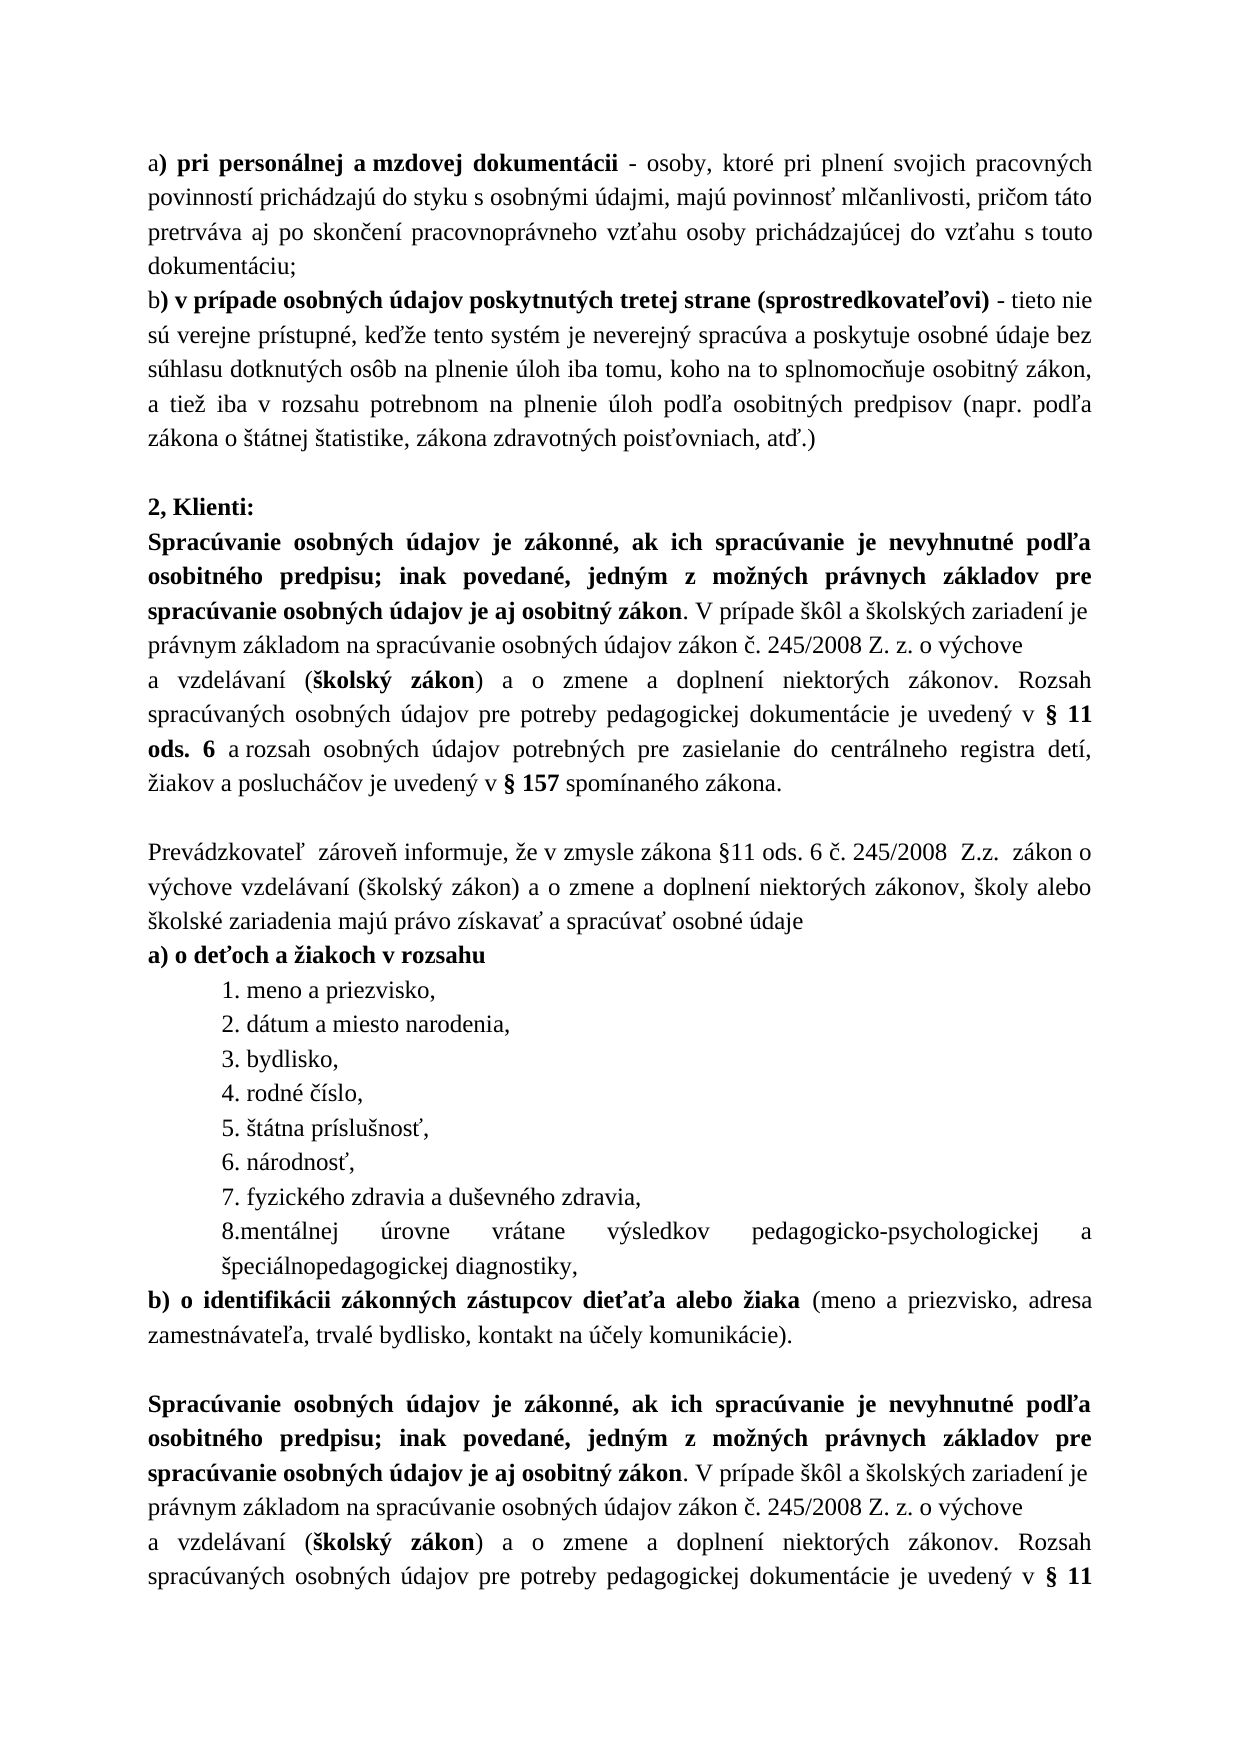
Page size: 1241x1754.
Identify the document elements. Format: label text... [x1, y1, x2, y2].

text Spracúvanie osobných údajov je zákonné, ak ich spracúvanie je nevyhnutné podľa osobitného predpisu; inak povedané, jedným z možných právnych základov pre spracúvanie osobných údajov je aj osobitný zákon. V prípade škôl a školských zariadení je [148, 527, 1093, 624]
text 1. meno a priezvisko, [221, 975, 1093, 1004]
text 3. bydlisko, [221, 1044, 1093, 1073]
text b) v prípade osobných údajov poskytnutých tretej strane (sprostredkovateľovi) - tieto nie sú verejne prístupné, keďže tento systém je neverejný spracúva a poskytuje osobné údaje bez súhlasu dotknutých osôb na plnenie úloh iba tomu, koho na to splnomocňuje osobitný zákon, a tiež iba v rozsahu potrebnom na plnenie úloh podľa osobitných predpisov (napr. podľa zákona o štátnej štatistike, zákona zdravotných poisťovniach, atď.) [148, 286, 1093, 452]
text 2. dátum a miesto narodenia, [221, 1009, 1093, 1038]
text b) o identifikácii zákonných zástupcov dieťaťa alebo žiaka (meno a priezvisko, adresa zamestnávateľa, trvalé bydlisko, kontakt na účely komunikácie). [148, 1285, 1093, 1349]
text Prevádzkovateľ zároveň informuje, že v zmysle zákona §11 ods. 6 č. 245/2008 Z.z. zákon o výchove vzdelávaní (školský zákon) a o zmene a doplnení niektorých zákonov, školy alebo školské zariadenia majú právo získavať a spracúvať osobné údaje [148, 837, 1093, 935]
text a) o deťoch a žiakoch v rozsahu [148, 941, 1093, 969]
text právnym základom na spracúvanie osobných údajov zákon č. 245/2008 Z. z. o výchove [148, 1492, 1093, 1521]
text a) pri personálnej a mzdovej dokumentácii - osoby, ktoré pri plnení svojich pracovných povinností prichádzajú do styku s osobnými údajmi, majú povinnosť mlčanlivosti, pričom táto pretrváva aj po skončení pracovnoprávneho vzťahu osoby prichádzajúcej do vzťahu s touto dokumentáciu; [148, 148, 1093, 280]
text 8.mentálnej úrovne vrátane výsledkov pedagogicko-psychologickej a špeciálnopedagogickej diagnostiky, [221, 1216, 1093, 1280]
text 5. štátna príslušnosť, [221, 1113, 1093, 1142]
text 6. národnosť, [221, 1147, 1093, 1176]
text právnym základom na spracúvanie osobných údajov zákon č. 245/2008 Z. z. o výchove [148, 630, 1093, 659]
text Spracúvanie osobných údajov je zákonné, ak ich spracúvanie je nevyhnutné podľa osobitného predpisu; inak povedané, jedným z možných právnych základov pre spracúvanie osobných údajov je aj osobitný zákon. V prípade škôl a školských zariadení je [148, 1389, 1093, 1487]
text 4. rodné číslo, [221, 1078, 1093, 1107]
text 7. fyzického zdravia a duševného zdravia, [221, 1182, 1093, 1211]
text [148, 1527, 1093, 1590]
text 2, Klienti: [148, 492, 1093, 521]
